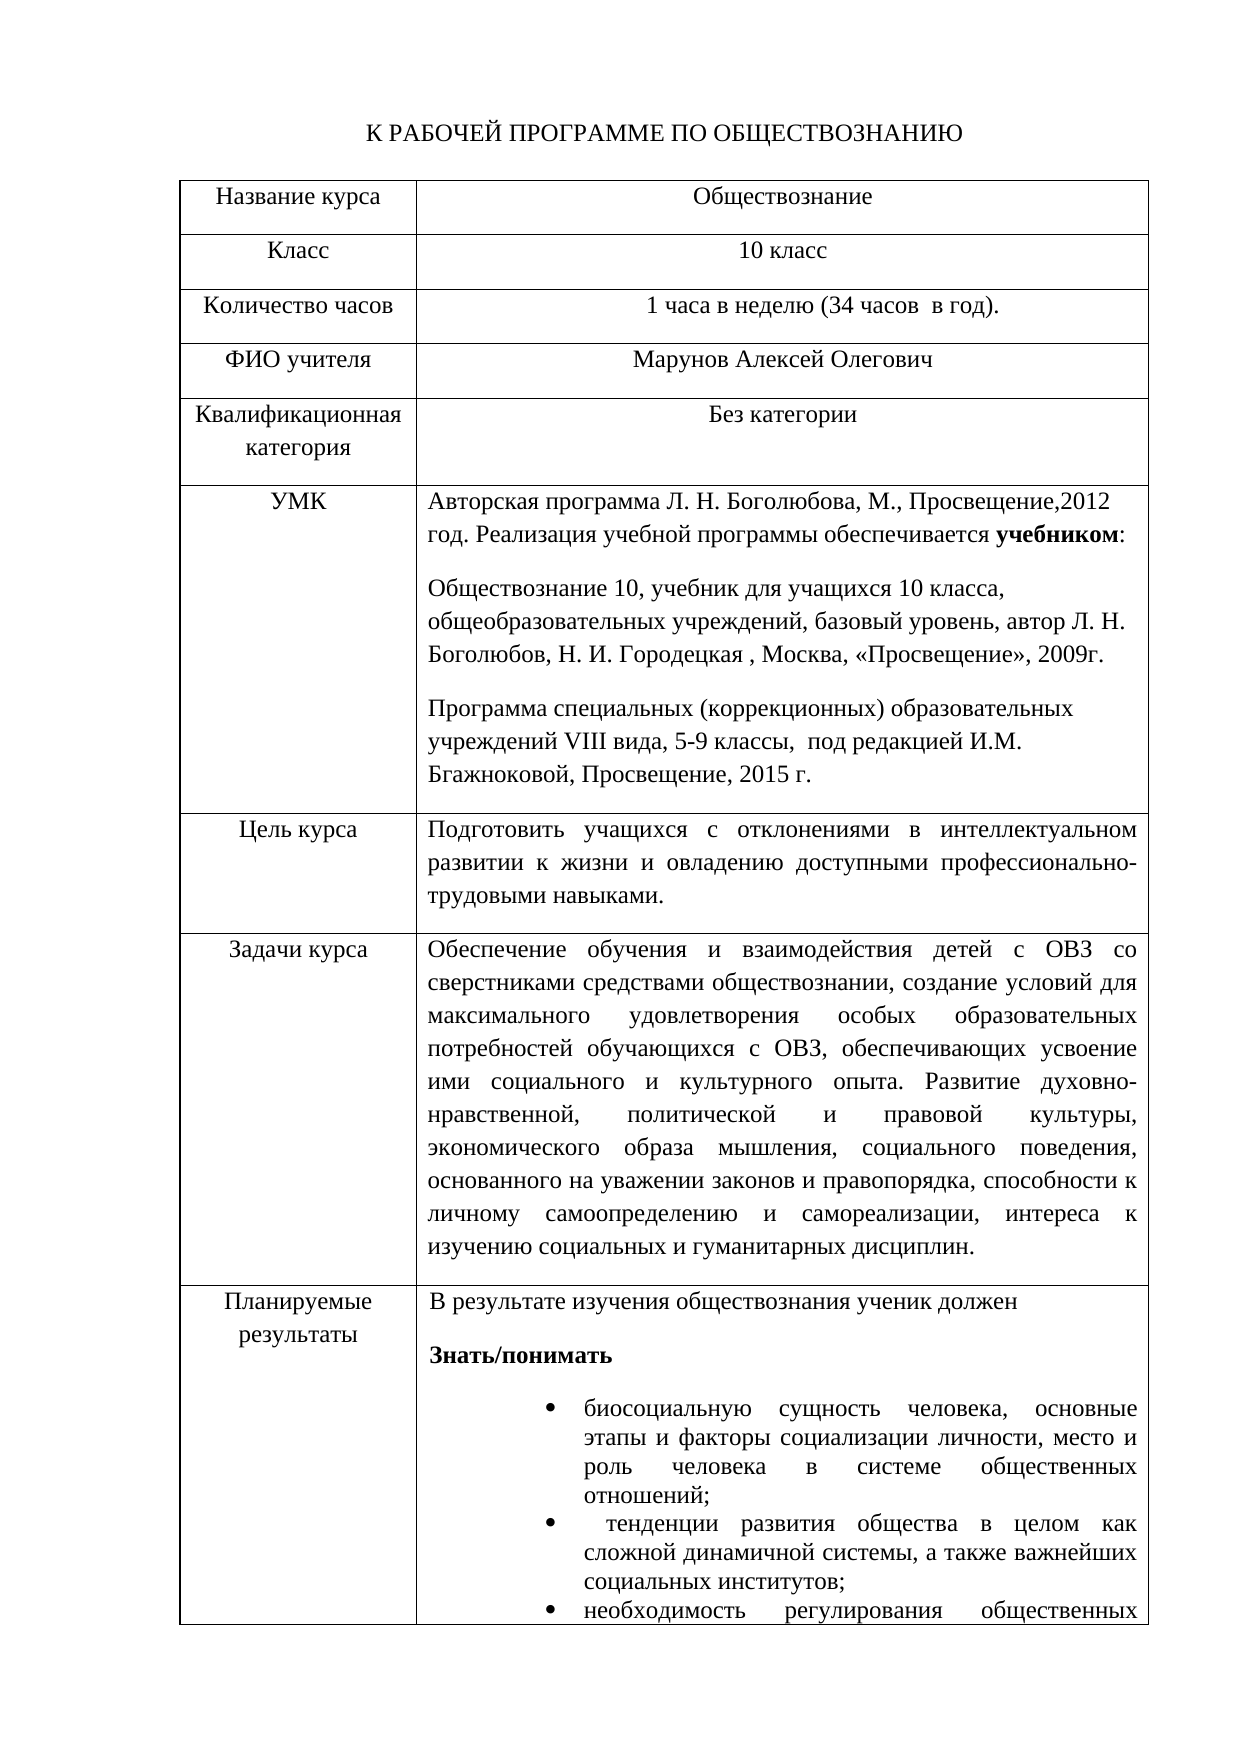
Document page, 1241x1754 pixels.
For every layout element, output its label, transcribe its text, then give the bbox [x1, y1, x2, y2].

table_cell Квалификационная категория [181, 399, 416, 485]
table_cell Авторская программа Л. Н. Боголюбова, М., Просвещение,2012 год. Реализация учебной программы обеспечивается учебником: Обществознание 10, учебник для учащихся 10 класса, общеобразовательных учреждений, базовый уровень, автор Л. Н. Боголюбов, Н. И. Городецкая , Москва, «Просвещение», 2009г. Программа специальных (коррекционных) образовательных учреждений VIII вида, 5-9 классы, под редакцией И.М. Бгажноковой, Просвещение, 2015 г. [417, 486, 1148, 813]
table_cell 1 часа в неделю (34 часов в год). [417, 290, 1148, 343]
table_cell Класс [181, 235, 416, 289]
table_cell Обеспечение обучения и взаимодействия детей с ОВЗ со сверстниками средствами обществознании, создание условий для максимального удовлетворения особых образовательных потребностей обучающихся с ОВЗ, обеспечивающих усвоение ими социального и культурного опыта. Развитие духовно-нравственной, политической и правовой культуры, экономического образа мышления, социального поведения, основанного на уважении законов и правопорядка, способности к личному самоопределению и самореализации, интереса к изучению социальных и гуманитарных дисциплин. [417, 934, 1148, 1285]
table_cell Задачи курса [181, 934, 416, 1285]
table_cell 10 класс [417, 235, 1148, 289]
table_header Название курса [181, 181, 416, 234]
text К РАБОЧЕЙ ПРОГРАММЕ ПО ОБЩЕСТВОЗНАНИЮ [177, 118, 1152, 147]
table_cell Цель курса [181, 814, 416, 933]
table_cell Марунов Алексей Олегович [417, 344, 1148, 398]
table_header Обществознание [417, 181, 1148, 234]
table_cell Без категории [417, 399, 1148, 485]
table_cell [417, 1286, 1148, 1623]
table_cell Количество часов [181, 290, 416, 343]
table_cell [181, 1286, 416, 1623]
table_cell Подготовить учащихся с отклонениями в интеллектуальном развитии к жизни и овладению доступными профессионально-трудовыми навыками. [417, 814, 1148, 933]
table_cell УМК [181, 486, 416, 813]
table_cell ФИО учителя [181, 344, 416, 398]
